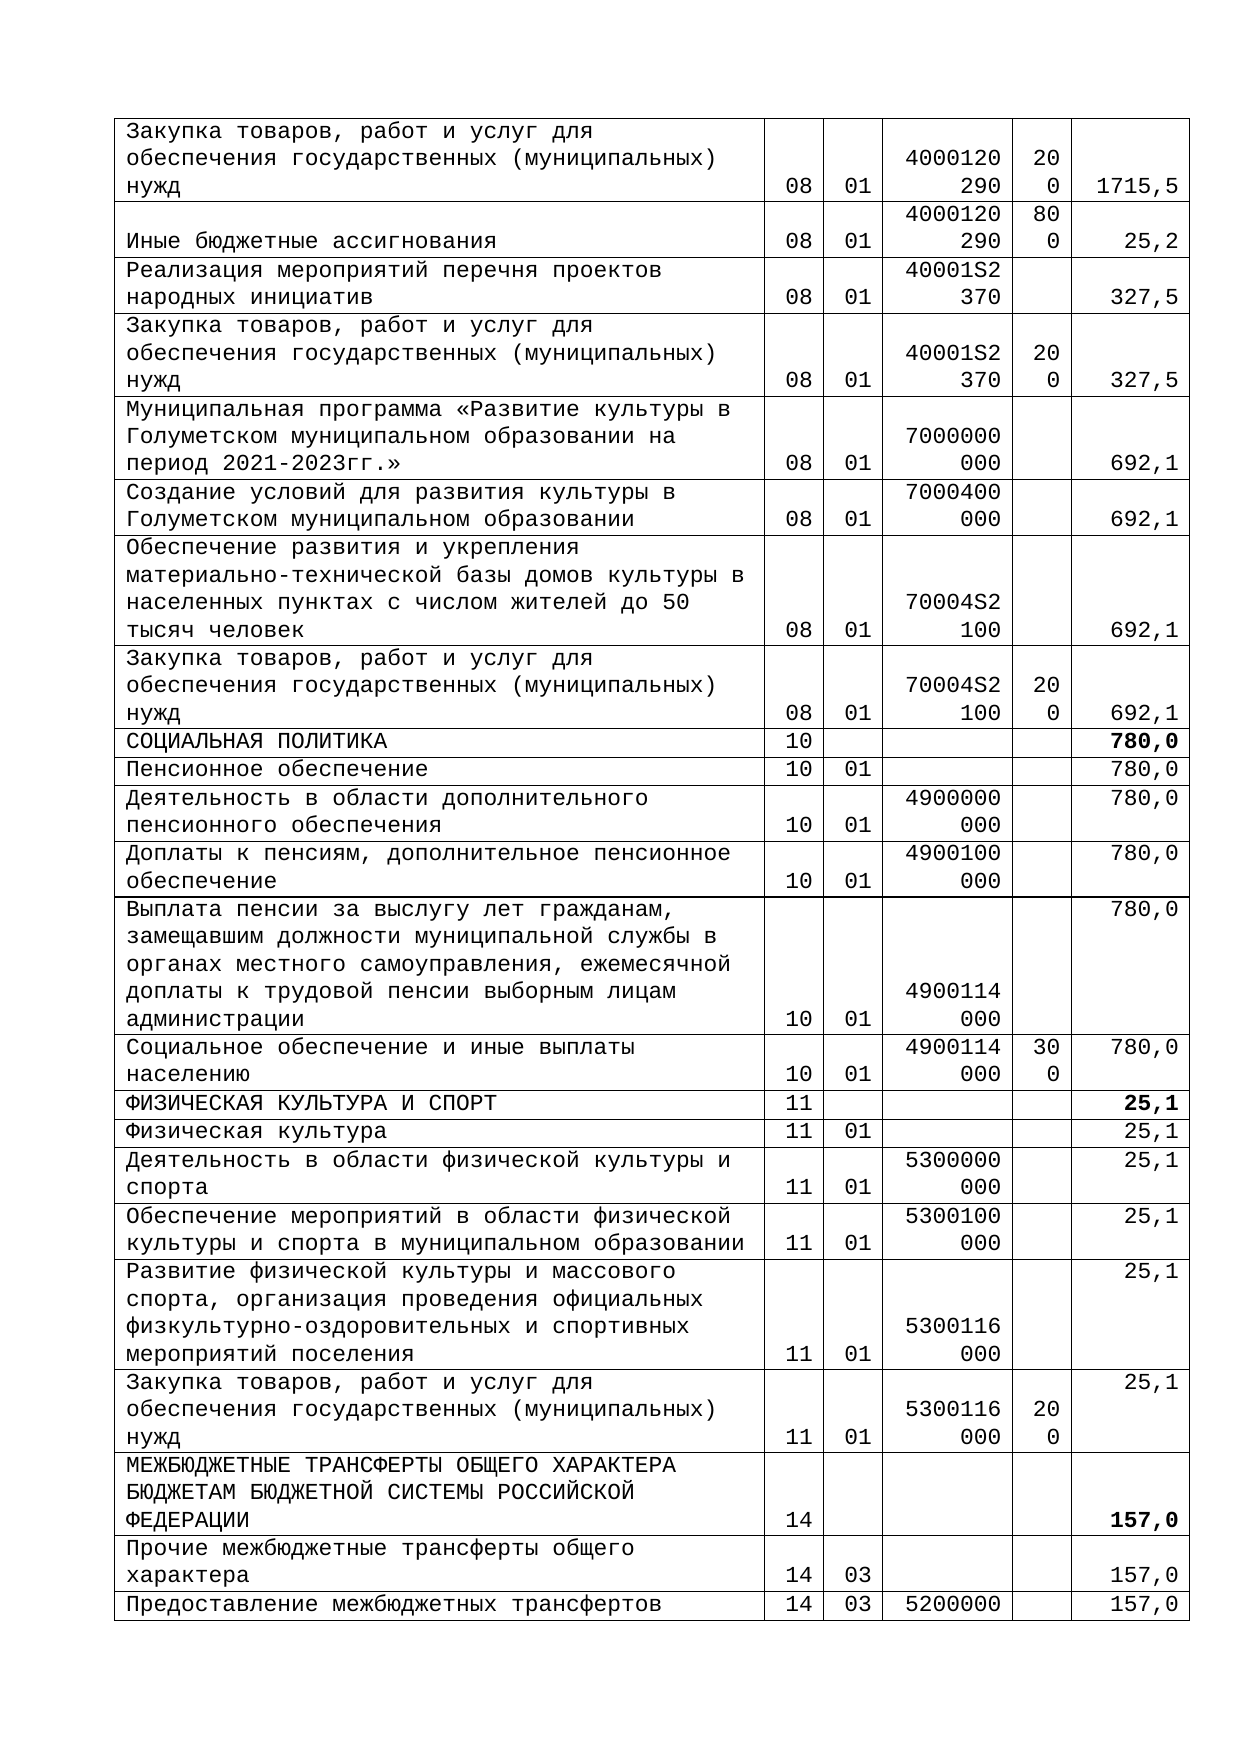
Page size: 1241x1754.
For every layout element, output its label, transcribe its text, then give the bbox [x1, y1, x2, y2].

table_cell [1013, 1536, 1071, 1591]
table_cell 08 [765, 480, 823, 535]
table_cell 08 [765, 397, 823, 479]
table_cell 01 [824, 1148, 882, 1203]
table_cell 25,1 [1072, 1260, 1189, 1369]
table_cell 01 [824, 1260, 882, 1369]
table_cell 327,5 [1072, 314, 1189, 396]
table_cell 5300116000 [883, 1260, 1012, 1369]
table_cell 08 [765, 202, 823, 257]
table_cell Пенсионное обеспечение [115, 758, 764, 785]
table_cell 08 [765, 258, 823, 313]
table_cell 08 [765, 646, 823, 728]
table_cell 03 [824, 1536, 882, 1591]
table_cell 01 [824, 1120, 882, 1147]
table_cell Физическая культура [115, 1120, 764, 1147]
table_cell [1013, 397, 1071, 479]
table_cell 200 [1013, 1370, 1071, 1452]
table_cell 01 [824, 536, 882, 645]
table_cell [1013, 1204, 1071, 1259]
table_cell 11 [765, 1148, 823, 1203]
table_cell 25,1 [1072, 1370, 1189, 1452]
table_cell Иные бюджетные ассигнования [115, 202, 764, 257]
table_cell 01 [824, 898, 882, 1034]
table_cell 11 [765, 1204, 823, 1259]
table_cell Деятельность в области физической культуры и спорта [115, 1148, 764, 1203]
table_cell 157,0 [1072, 1592, 1189, 1619]
table_cell 01 [824, 758, 882, 785]
table_cell 03 [824, 1592, 882, 1619]
table_cell 25,1 [1072, 1204, 1189, 1259]
table_cell [1013, 536, 1071, 645]
table_cell [1013, 1120, 1071, 1147]
table_cell 14 [765, 1592, 823, 1619]
table_cell Выплата пенсии за выслугу лет гражданам, замещавшим должности муниципальной службы в органах местного самоуправления, ежемесячной доплаты к трудовой пенсии выборным лицам администрации [115, 898, 764, 1034]
table_cell [883, 729, 1012, 757]
table_cell СОЦИАЛЬНАЯ ПОЛИТИКА [115, 729, 764, 757]
table_cell 70004S2100 [883, 536, 1012, 645]
table_cell [1013, 1091, 1071, 1119]
table_cell [1013, 758, 1071, 785]
table_cell 7000400000 [883, 480, 1012, 535]
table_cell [115, 1592, 764, 1619]
table_cell 1715,5 [1072, 119, 1189, 201]
table_cell МЕЖБЮДЖЕТНЫЕ ТРАНСФЕРТЫ ОБЩЕГО ХАРАКТЕРА БЮДЖЕТАМ БЮДЖЕТНОЙ СИСТЕМЫ РОССИЙСКОЙ ФЕДЕРАЦИИ [115, 1453, 764, 1535]
table_cell 692,1 [1072, 536, 1189, 645]
table_cell 01 [824, 1035, 882, 1090]
table_cell 4000120290 [883, 119, 1012, 201]
table_cell 25,2 [1072, 202, 1189, 257]
table_cell 14 [765, 1536, 823, 1591]
table_cell 300 [1013, 1035, 1071, 1090]
table_cell 10 [765, 1035, 823, 1090]
table_cell [1013, 1260, 1071, 1369]
table_cell Закупка товаров, работ и услуг для обеспечения государственных (муниципальных) нужд [115, 1370, 764, 1452]
table_cell 14 [765, 1453, 823, 1535]
table_cell Социальное обеспечение и иные выплаты населению [115, 1035, 764, 1090]
table_cell 5300000000 [883, 1148, 1012, 1203]
table_cell Доплаты к пенсиям, дополнительное пенсионное обеспечение [115, 842, 764, 896]
table_cell 01 [824, 646, 882, 728]
table_cell 4900000000 [883, 786, 1012, 841]
table_cell 780,0 [1072, 786, 1189, 841]
table_cell Создание условий для развития культуры в Голуметском муниципальном образовании [115, 480, 764, 535]
table_cell 70004S2100 [883, 646, 1012, 728]
table_cell 5300116000 [883, 1370, 1012, 1452]
table_cell 11 [765, 1370, 823, 1452]
table_cell 01 [824, 119, 882, 201]
table_cell 780,0 [1072, 1035, 1189, 1090]
table_cell 01 [824, 1204, 882, 1259]
table_cell [883, 1120, 1012, 1147]
table_cell 780,0 [1072, 758, 1189, 785]
table_cell 01 [824, 314, 882, 396]
table_cell 11 [765, 1091, 823, 1119]
table_cell [1013, 898, 1071, 1034]
table_cell [883, 1453, 1012, 1535]
table_cell [1013, 1148, 1071, 1203]
table_cell 800 [1013, 202, 1071, 257]
table_cell 4900114000 [883, 1035, 1012, 1090]
table_cell [824, 1091, 882, 1119]
table_cell 692,1 [1072, 480, 1189, 535]
table_cell [883, 758, 1012, 785]
table_cell [1013, 480, 1071, 535]
table_cell 4900114000 [883, 898, 1012, 1034]
table_cell 200 [1013, 119, 1071, 201]
table_cell 01 [824, 842, 882, 896]
table_cell 4900100000 [883, 842, 1012, 896]
table_cell 25,1 [1072, 1148, 1189, 1203]
table_cell 157,0 [1072, 1453, 1189, 1535]
table_cell 4000120290 [883, 202, 1012, 257]
table_cell 10 [765, 842, 823, 896]
table_cell 780,0 [1072, 898, 1189, 1034]
table_cell 01 [824, 258, 882, 313]
table_cell 01 [824, 397, 882, 479]
table_cell 5300100000 [883, 1204, 1012, 1259]
table_cell 11 [765, 1120, 823, 1147]
table_cell 10 [765, 729, 823, 757]
table_cell 327,5 [1072, 258, 1189, 313]
table_cell [883, 1091, 1012, 1119]
table_cell 692,1 [1072, 397, 1189, 479]
table_cell [1013, 786, 1071, 841]
table_cell [824, 729, 882, 757]
table_cell 10 [765, 786, 823, 841]
table_cell 5200000000 [883, 1592, 1012, 1619]
table_cell Деятельность в области дополнительного пенсионного обеспечения [115, 786, 764, 841]
table_cell [1013, 729, 1071, 757]
table_cell 780,0 [1072, 842, 1189, 896]
table_cell 01 [824, 480, 882, 535]
table_cell 200 [1013, 314, 1071, 396]
table_cell [883, 1536, 1012, 1591]
table_cell 692,1 [1072, 646, 1189, 728]
table_cell 40001S2370 [883, 314, 1012, 396]
table_cell 200 [1013, 646, 1071, 728]
table_cell Обеспечение развития и укрепления материально-технической базы домов культуры в населенных пунктах с числом жителей до 50 тысяч человек [115, 536, 764, 645]
table_cell 01 [824, 1370, 882, 1452]
table_cell Обеспечение мероприятий в области физической культуры и спорта в муниципальном образовании [115, 1204, 764, 1259]
table_cell 11 [765, 1260, 823, 1369]
table_cell Муниципальная программа «Развитие культуры в Голуметском муниципальном образовании на период 2021-2023гг.» [115, 397, 764, 479]
table_cell 10 [765, 758, 823, 785]
table_cell [1013, 1453, 1071, 1535]
table_cell 40001S2370 [883, 258, 1012, 313]
table_cell ФИЗИЧЕСКАЯ КУЛЬТУРА И СПОРТ [115, 1091, 764, 1119]
table_cell [1013, 1592, 1071, 1619]
table_cell 10 [765, 898, 823, 1034]
table_cell 780,0 [1072, 729, 1189, 757]
table_cell Закупка товаров, работ и услуг для обеспечения государственных (муниципальных) нужд [115, 646, 764, 728]
table_cell 25,1 [1072, 1091, 1189, 1119]
table_cell [1013, 842, 1071, 896]
table_cell [824, 1453, 882, 1535]
table_cell 08 [765, 314, 823, 396]
table_cell Развитие физической культуры и массового спорта, организация проведения официальных физкультурно-оздоровительных и спортивных мероприятий поселения [115, 1260, 764, 1369]
table_cell Реализация мероприятий перечня проектов народных инициатив [115, 258, 764, 313]
table_cell 08 [765, 119, 823, 201]
table_cell 01 [824, 786, 882, 841]
table_cell Закупка товаров, работ и услуг для обеспечения государственных (муниципальных) нужд [115, 314, 764, 396]
table_cell [1013, 258, 1071, 313]
table_cell 08 [765, 536, 823, 645]
table_cell 01 [824, 202, 882, 257]
table_cell Прочие межбюджетные трансферты общего характера [115, 1536, 764, 1591]
table_cell Закупка товаров, работ и услуг для обеспечения государственных (муниципальных) нужд [115, 119, 764, 201]
table_cell 7000000000 [883, 397, 1012, 479]
table_cell 157,0 [1072, 1536, 1189, 1591]
table_cell 25,1 [1072, 1120, 1189, 1147]
